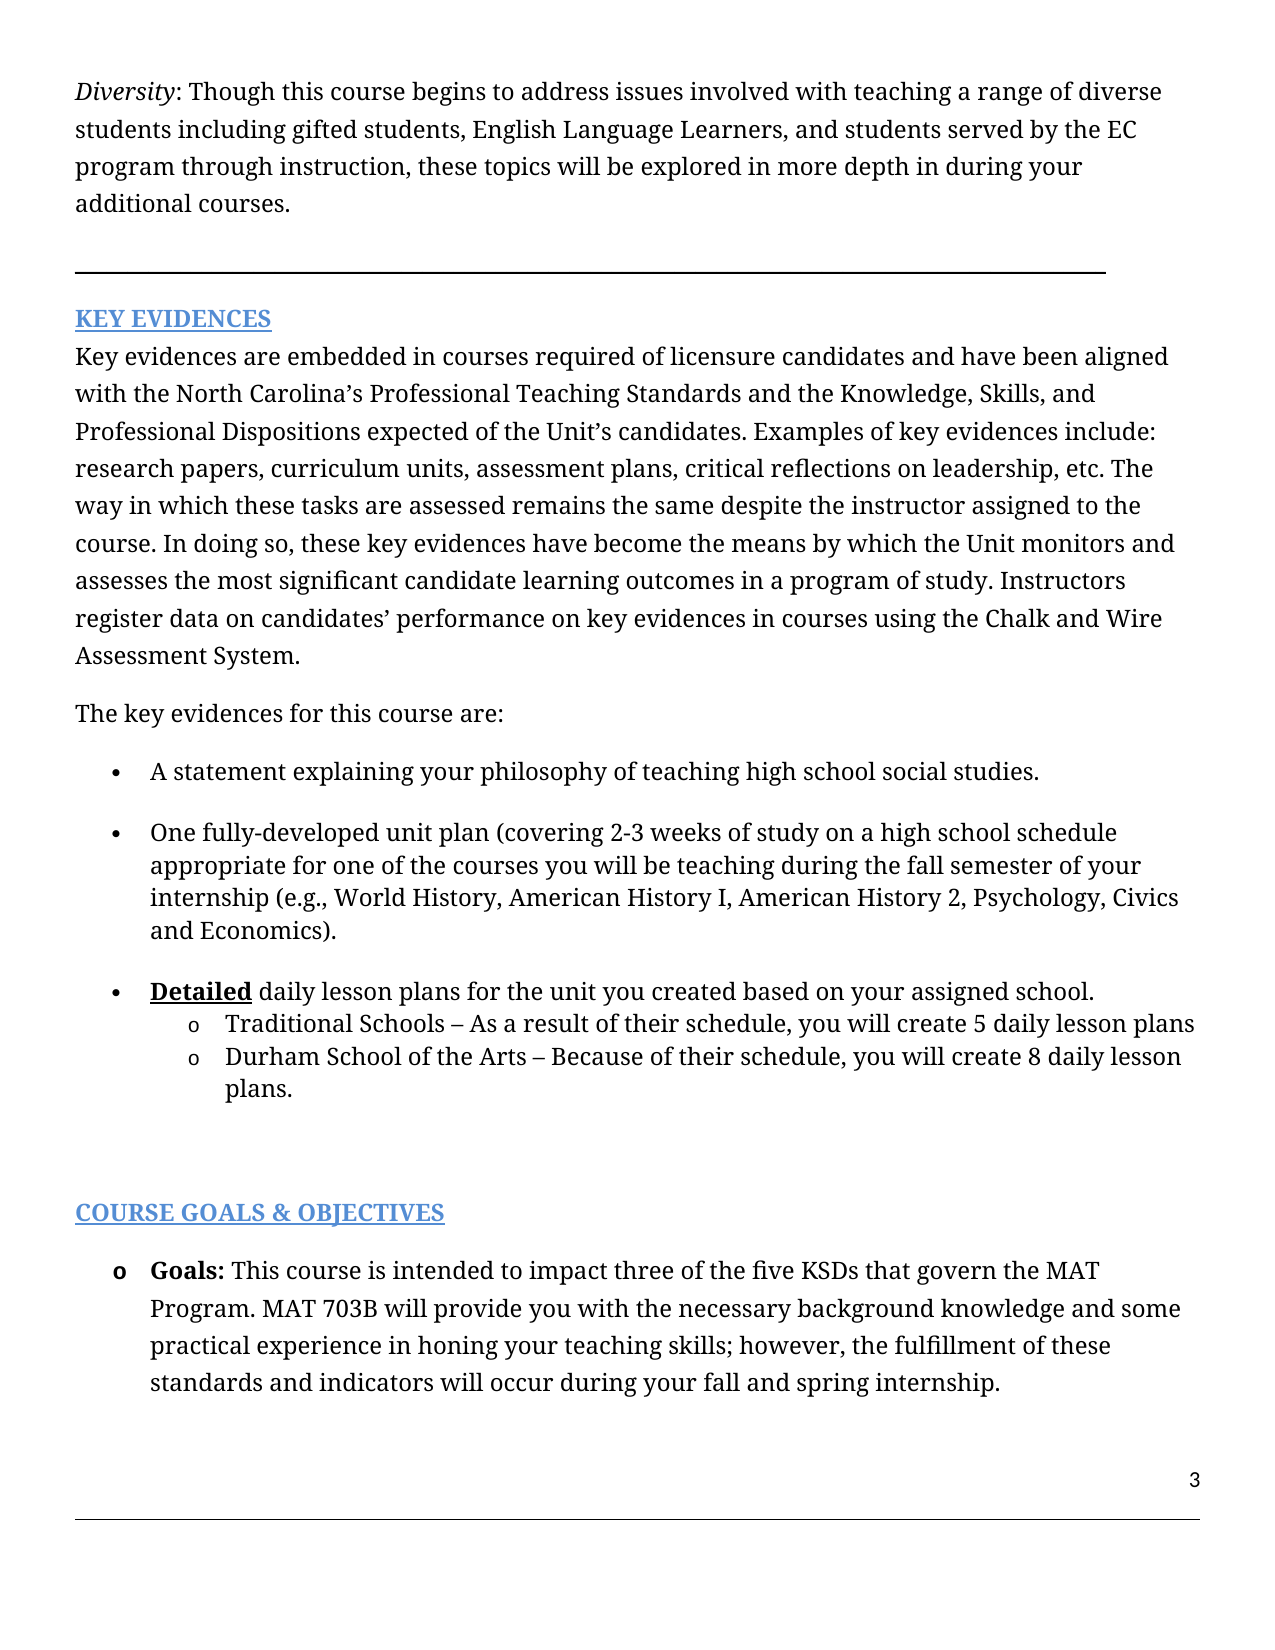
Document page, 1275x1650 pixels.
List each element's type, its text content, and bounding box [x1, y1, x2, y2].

list Detailed daily lesson plans for the unit you created based on your assigned school. [112, 974, 1200, 1007]
text KEY EVIDENCES Key evidences are embedded in courses required of licensure candidates and have been aligned with the North Carolina’s Professional Teaching Standards and the Knowledge, Skills, and Professional Dispositions expected of the Unit’s candidates. Examples of key evidences include: research papers, curriculum units, assessment plans, critical reflections on leadership, etc. The way in which these tasks are assessed remains the same despite the instructor assigned to the course. In doing so, these key evidences have become the means by which the Unit monitors and assesses the most significant candidate learning outcomes in a program of study. Instructors register data on candidates’ performance on key evidences in courses using the Chalk and Wire Assessment System. [75, 302, 1200, 671]
list A statement explaining your philosophy of teaching high school social studies. [112, 755, 1200, 816]
list Goals: This course is intended to impact three of the five KSDs that govern the MAT Program. MAT 703B will provide you with the necessary background knowledge and some practical experience in honing your teaching skills; however, the fulfillment of these standards and indicators will occur during your fall and spring internship. [112, 1254, 1200, 1431]
text Diversity: Though this course begins to address issues involved with teaching a range of diverse students including gifted students, English Language Learners, and students served by the EC program through instruction, these topics will be explored in more depth in during your additional courses. [75, 75, 1200, 220]
text The key evidences for this course are: [75, 697, 1200, 729]
list Traditional Schools – As a result of their schedule, you will create 5 daily lesson plans [187, 1007, 1200, 1039]
list One fully-developed unit plan (covering 2-3 weeks of study on a high school schedule appropriate for one of the courses you will be teaching during the fall semester of your internship (e.g., World History, American History I, American History 2, Psychology, Civics and Economics). [112, 816, 1200, 974]
list Durham School of the Arts – Because of their schedule, you will create 8 daily lesson plans. [187, 1039, 1200, 1105]
text __________________________________________________________________________________________________ [75, 245, 1200, 277]
text COURSE GOALS & OBJECTIVES [75, 1196, 1200, 1228]
